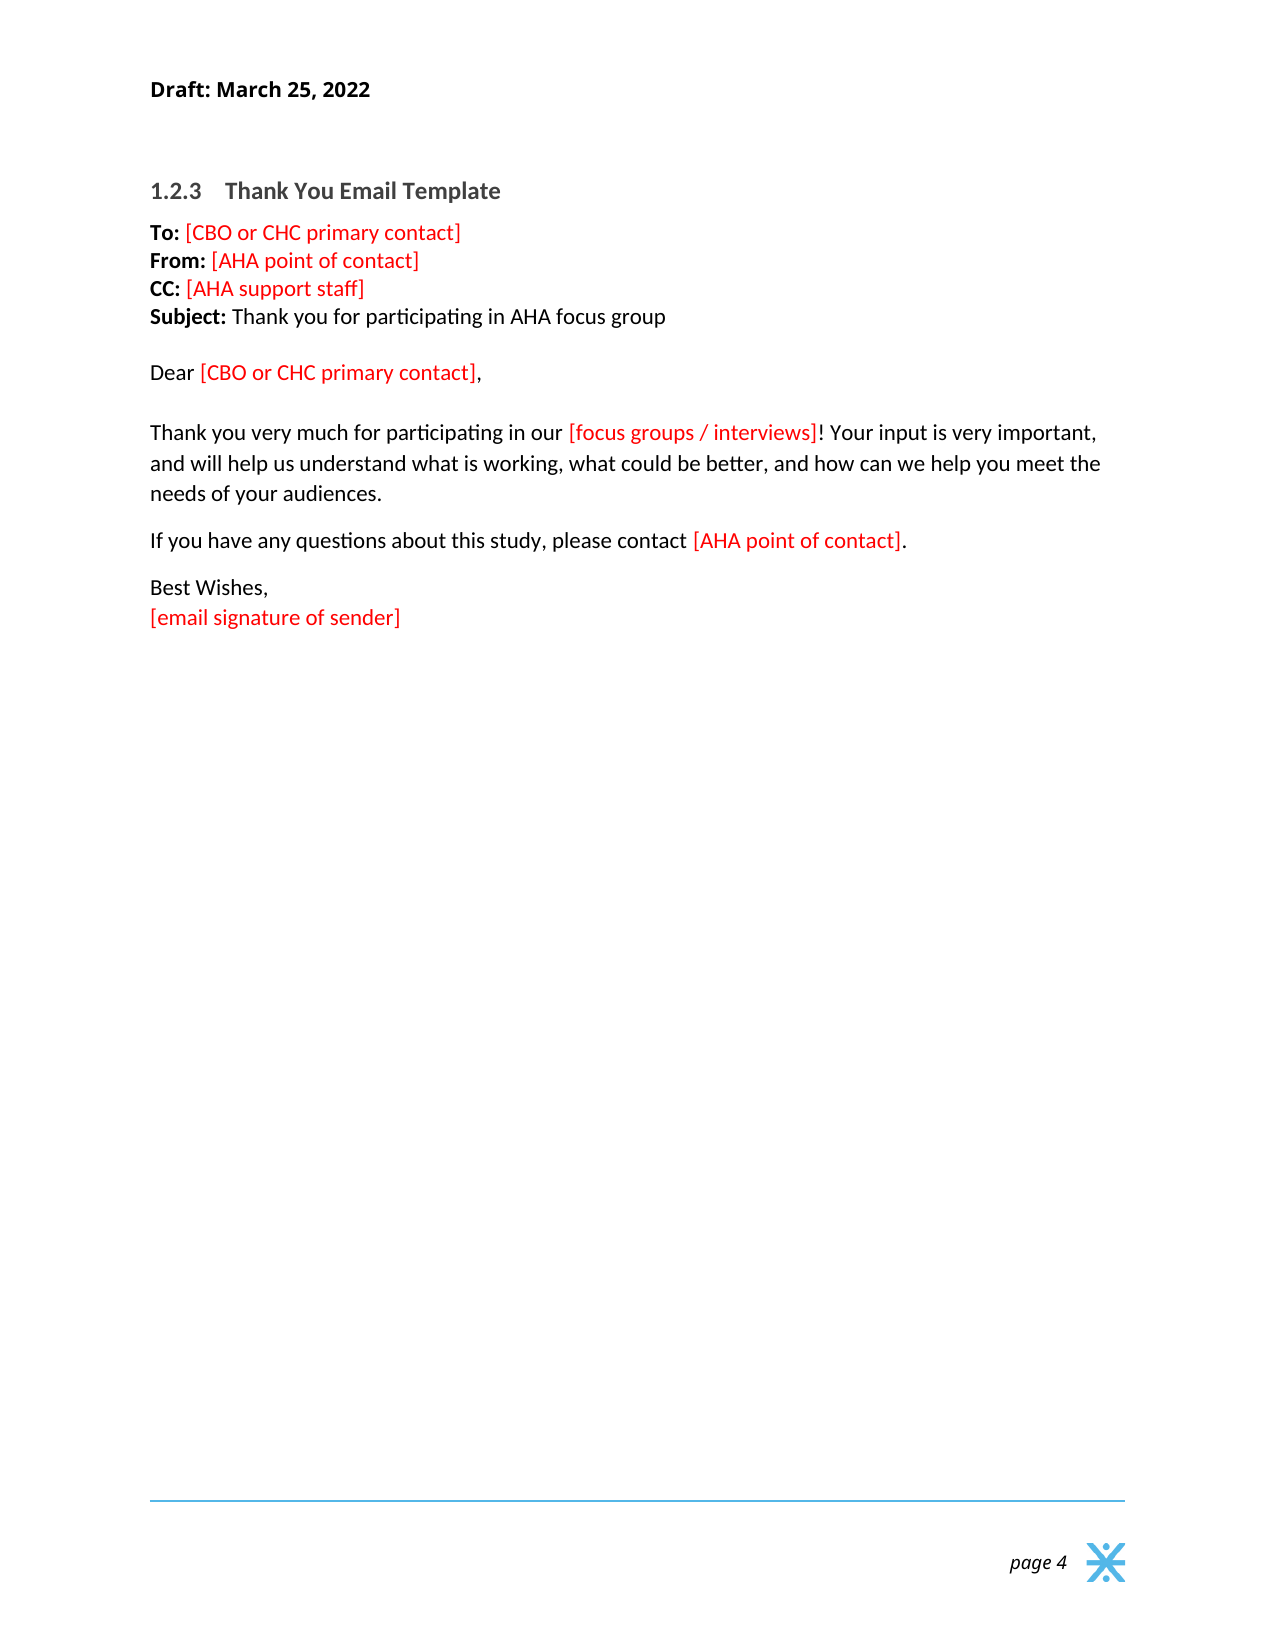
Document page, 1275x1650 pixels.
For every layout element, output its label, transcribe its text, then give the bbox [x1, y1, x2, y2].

text From: [AHA point of contact] [150, 246, 1125, 274]
text If you have any questions about this study, please contact [AHA point of contact]. [150, 526, 1125, 554]
subtitle Thank You Email Template [150, 175, 1125, 206]
text Subject: Thank you for participating in AHA focus group [150, 302, 1125, 330]
text CC: [AHA support staff] [150, 274, 1125, 302]
text [email signature of sender] [150, 603, 1125, 631]
text Dear [CBO or CHC primary contact], [150, 358, 1125, 386]
picture [1086, 1543, 1125, 1582]
text Best Wishes, [150, 573, 1125, 601]
text To: [CBO or CHC primary contact] [150, 218, 1125, 246]
text Thank you very much for participating in our [focus groups / interviews]! Your input is very important, and will help us understand what is working, what could be better, and how can we help you meet the needs of your audiences. [150, 418, 1125, 507]
